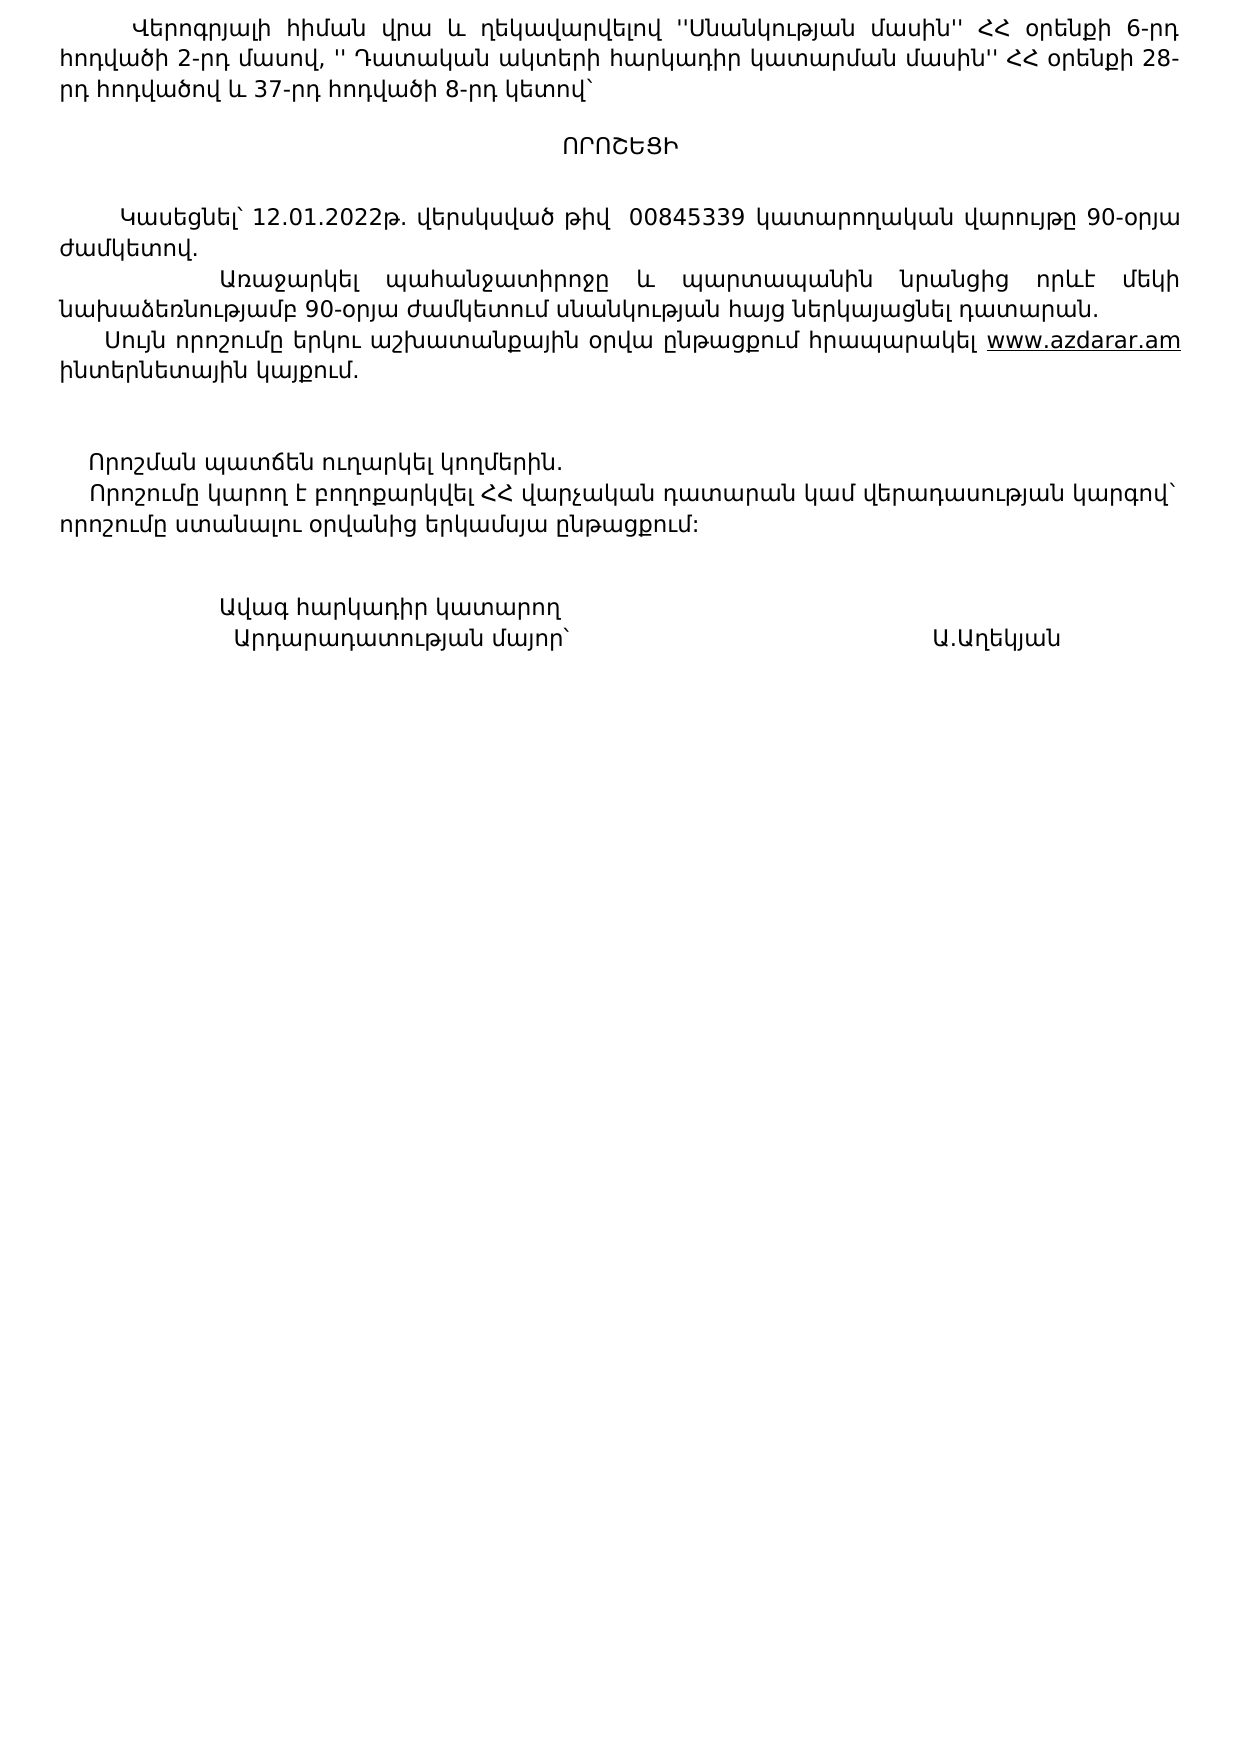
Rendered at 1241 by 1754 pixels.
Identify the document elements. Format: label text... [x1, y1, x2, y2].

text Սույն որոշումը երկու աշխատանքային օրվա ընթացքում հրապարակել www.azdarar.am ինտերնետային կայքում. [59, 327, 1181, 384]
text Կասեցնել՝ 12.01.2022թ. վերսկսված թիվ 00845339 կատարողական վարույթը 90-օրյա ժամկետով. [59, 204, 1181, 262]
text Ավագ հարկադիր կատարող [59, 594, 1181, 621]
text ՈՐՈՇԵՑԻ [59, 133, 1181, 160]
text Որոշման պատճեն ուղարկել կողմերին. [59, 449, 1181, 476]
text Առաջարկել պահանջատիրոջը և պարտապանին նրանցից որևէ մեկի նախաձեռնությամբ 90-օրյա ժամկետում սնանկության հայց ներկայացնել դատարան. [59, 266, 1181, 323]
text Որոշումը կարող է բողոքարկվել ՀՀ վարչական դատարան կամ վերադասության կարգով` որոշումը ստանալու օրվանից երկամսյա ընթացքում: [59, 480, 1181, 537]
text Արդարադատության մայոր՝ Ա.Աղեկյան [59, 625, 1181, 652]
text Վերոգրյալի հիման վրա և ղեկավարվելով ''Սնանկության մասին'' ՀՀ օրենքի 6-րդ հոդվածի 2-րդ մասով, '' Դատական ակտերի հարկադիր կատարման մասին'' ՀՀ օրենքի 28-րդ հոդվածով և 37-րդ հոդվածի 8-րդ կետով` [59, 15, 1181, 103]
